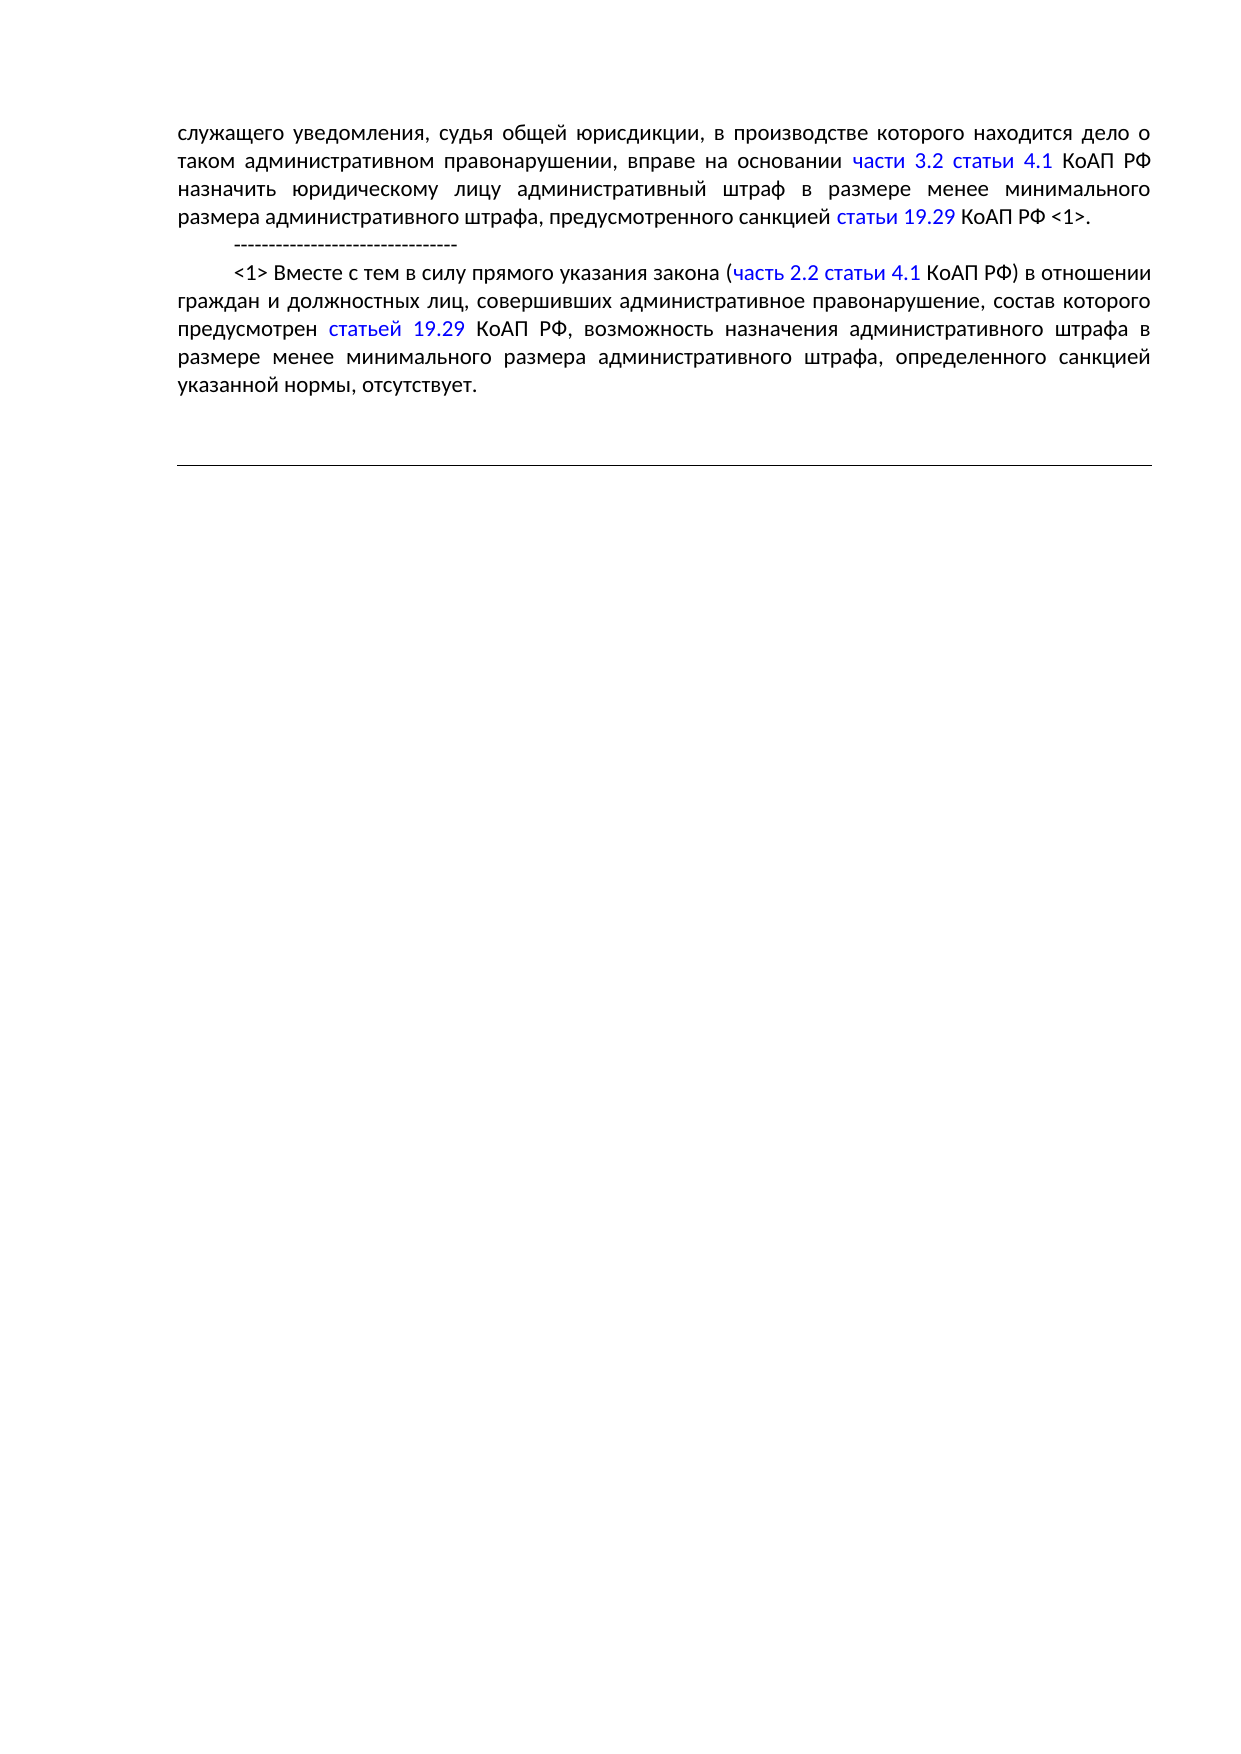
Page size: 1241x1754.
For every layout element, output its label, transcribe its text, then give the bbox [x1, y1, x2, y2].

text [177, 118, 1152, 230]
text <1> Вместе с тем в силу прямого указания закона (часть 2.2 статьи 4.1 КоАП РФ) в отношении граждан и должностных лиц, совершивших административное правонарушение, состав которого предусмотрен статьей 19.29 КоАП РФ, возможность назначения административного штрафа в размере менее минимального размера административного штрафа, определенного санкцией указанной нормы, отсутствует. [177, 258, 1152, 398]
text -------------------------------- [177, 230, 1152, 258]
